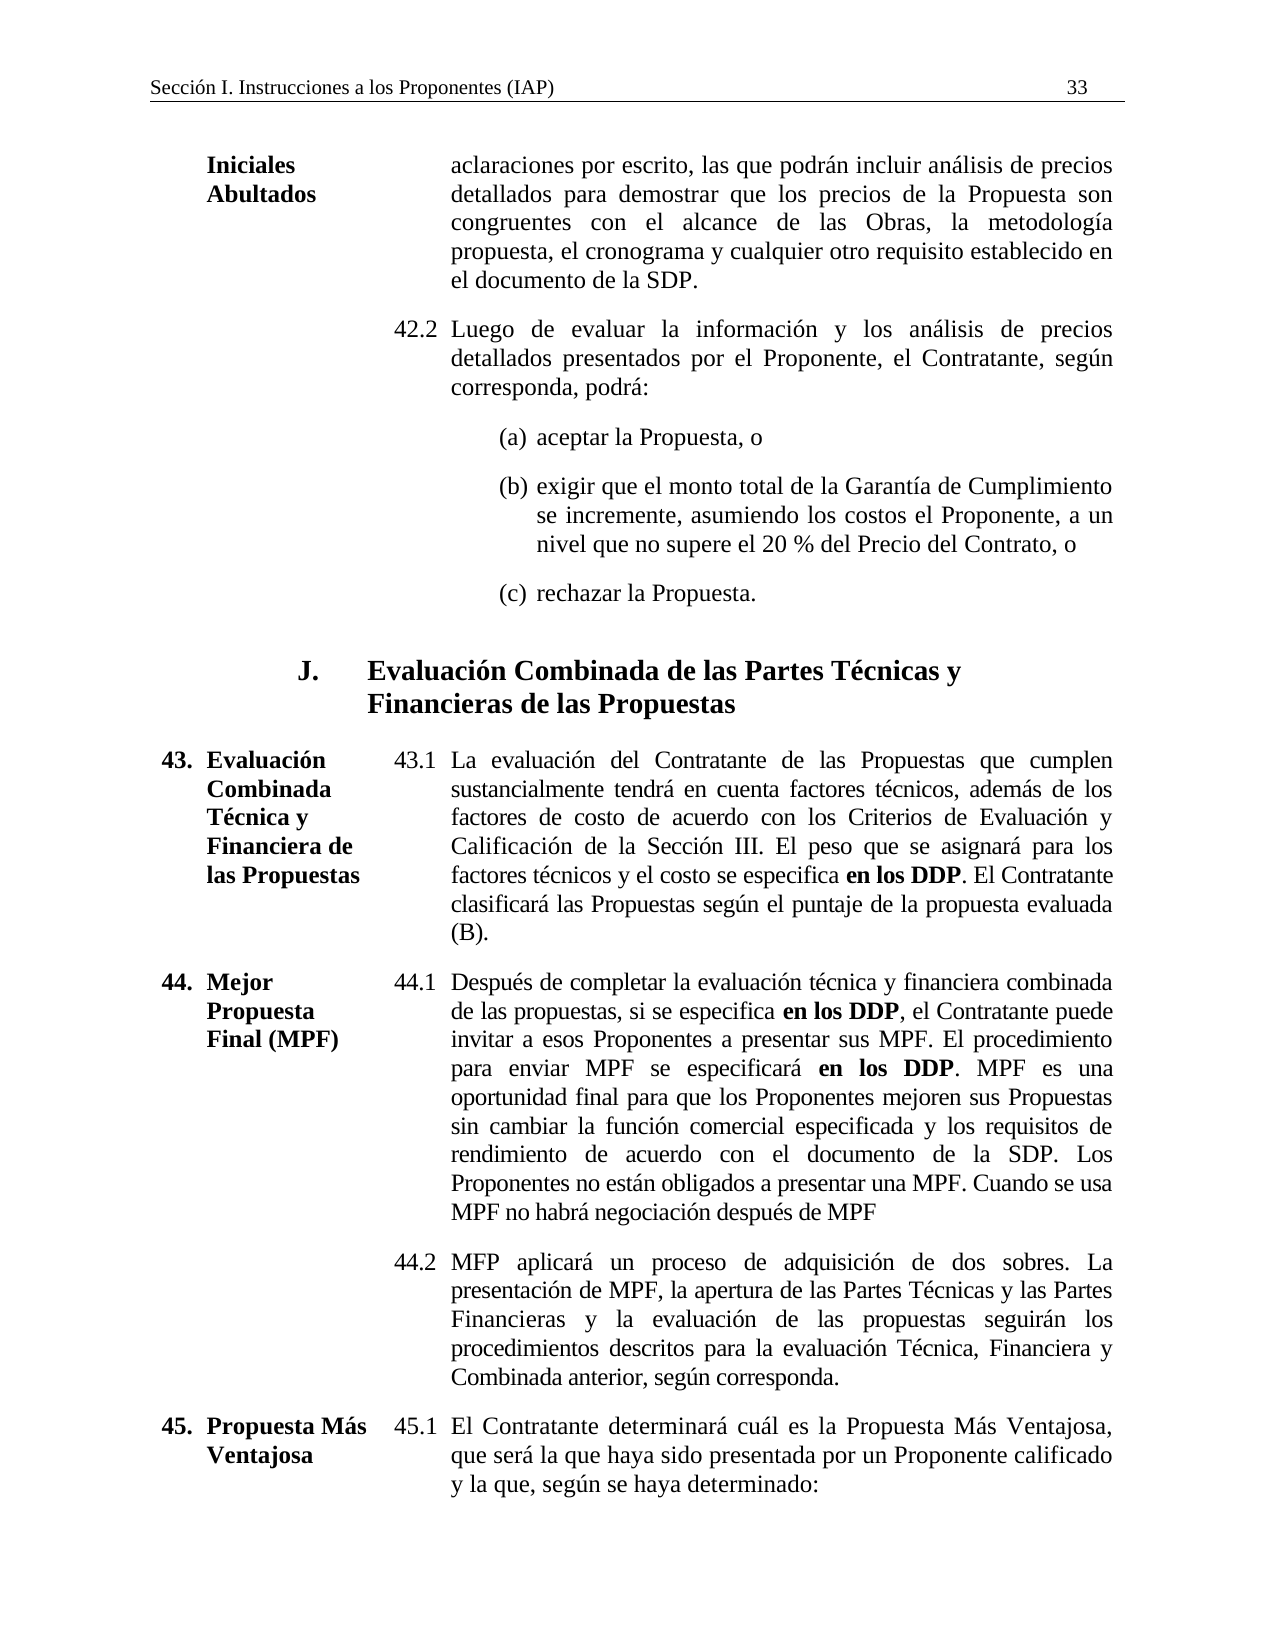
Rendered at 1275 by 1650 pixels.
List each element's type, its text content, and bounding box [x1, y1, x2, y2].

table_cell Mejor Propuesta Final (MPF) [150, 967, 386, 1411]
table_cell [150, 1411, 386, 1500]
table_cell La evaluación del Contratante de las Propuestas que cumplen sustancialmente tendrá en cuenta factores técnicos, además de los factores de costo de acuerdo con los Criterios de Evaluación y Calificación de la Sección III. El peso que se asignará para los factores técnicos y el costo se especifica en los DDP. El Contratante clasificará las Propuestas según el puntaje de la propuesta evaluada (B). [386, 745, 1125, 967]
table_cell Evaluación Combinada Técnica y Financiera de las Propuestas [150, 745, 386, 967]
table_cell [386, 150, 1125, 628]
table_cell Evaluación Combinada de las Partes Técnicas y Financieras de las Propuestas [150, 628, 1125, 745]
table_cell Después de completar la evaluación técnica y financiera combinada de las propuestas, si se especifica en los DDP, el Contratante puede invitar a esos Proponentes a presentar sus MPF. El procedimiento para enviar MPF se especificará en los DDP. MPF es una oportunidad final para que los Proponentes mejoren sus Propuestas sin cambiar la función comercial especificada y los requisitos de rendimiento de acuerdo con el documento de la SDP. Los Proponentes no están obligados a presentar una MPF. Cuando se usa MPF no habrá negociación después de MPF MFP aplicará un proceso de adquisición de dos sobres. La presentación de MPF, la apertura de las Partes Técnicas y las Partes Financieras y la evaluación de las propuestas seguirán los procedimientos descritos para la evaluación Técnica, Financiera y Combinada anterior, según corresponda. [386, 967, 1125, 1411]
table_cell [150, 150, 386, 628]
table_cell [386, 1411, 1125, 1500]
